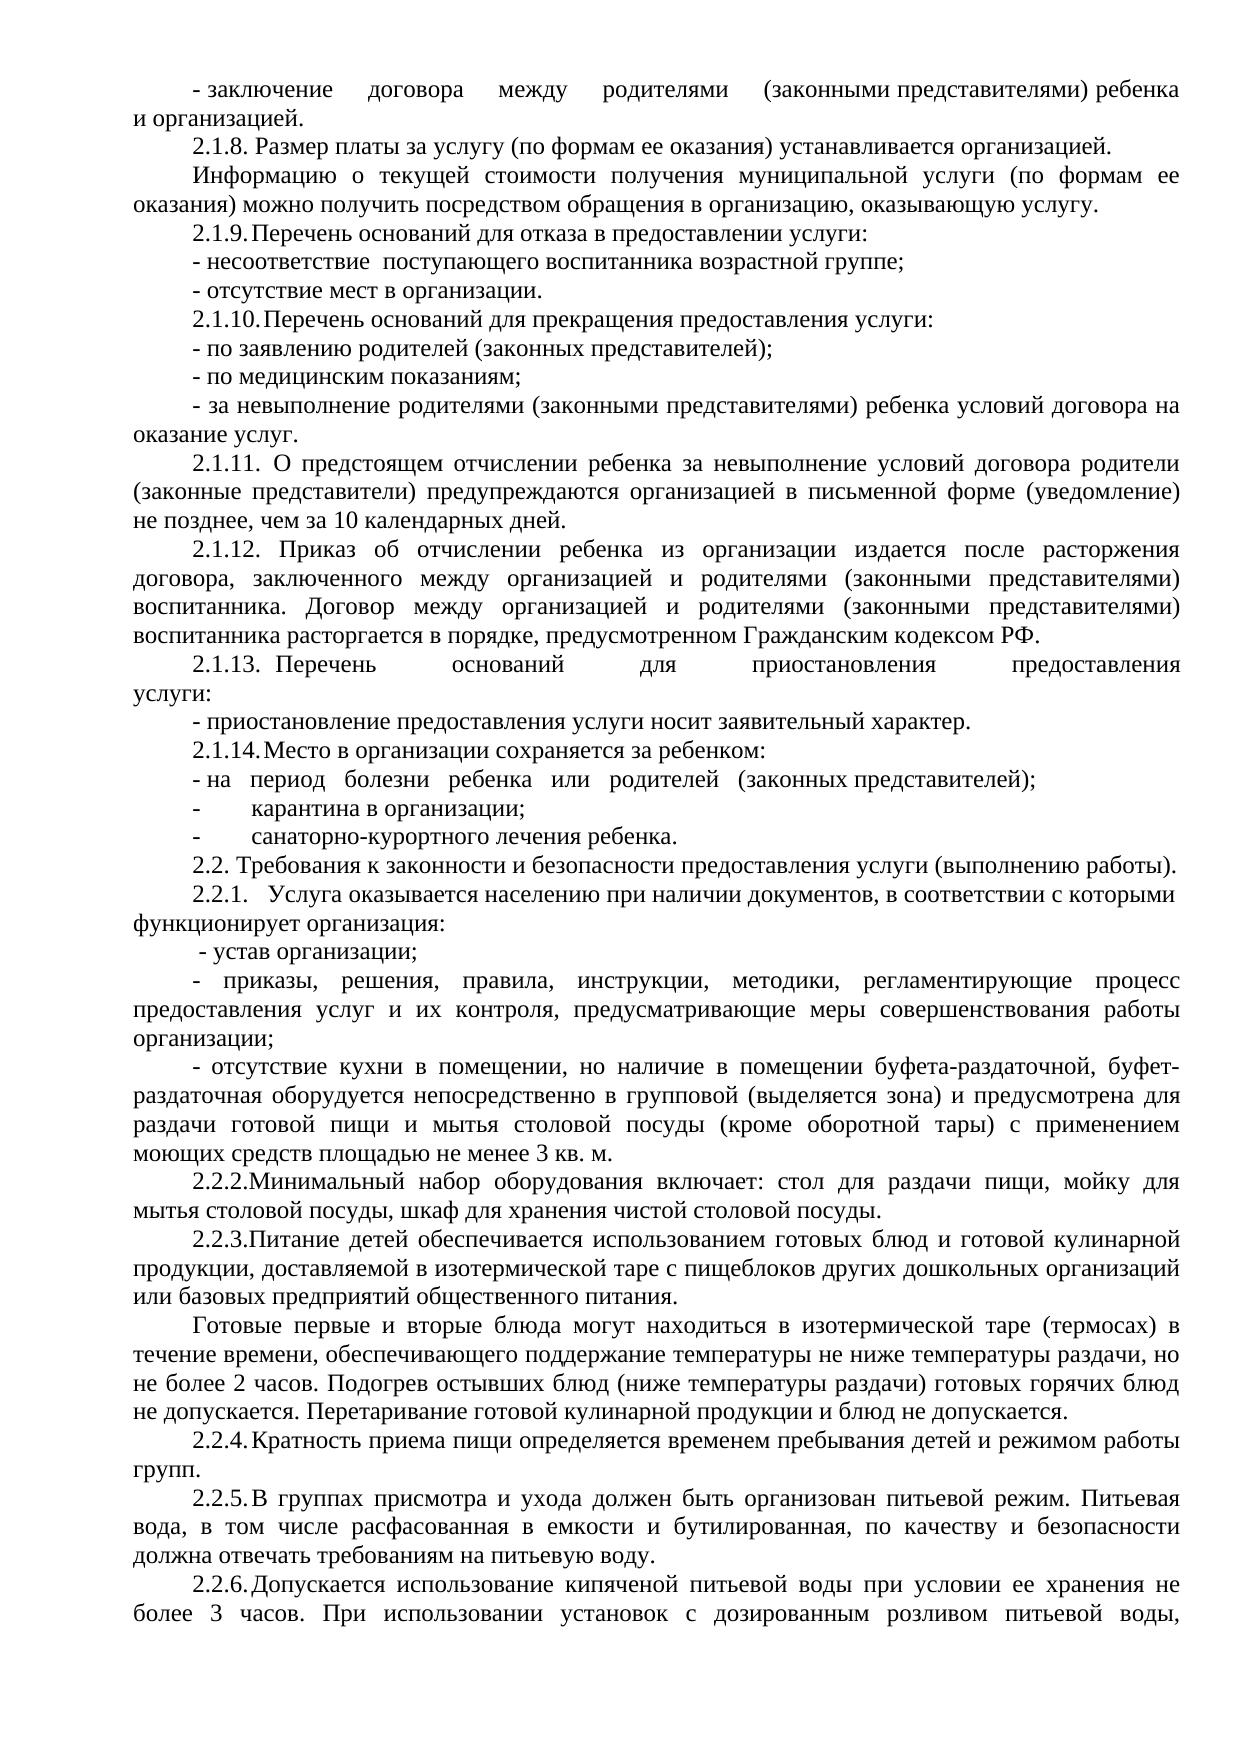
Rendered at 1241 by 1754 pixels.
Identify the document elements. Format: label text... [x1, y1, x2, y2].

text 2.2.1. Услуга оказывается населению при наличии документов, в соответствии с которыми функционирует организация: [133, 879, 1181, 936]
text - приказы, решения, правила, инструкции, методики, регламентирующие процесс предоставления услуг и их контроля, предусматривающие меры совершенствования работы организации; [133, 965, 1181, 1051]
text 2.2. Требования к законности и безопасности предоставления услуги (выполнению работы). [133, 850, 1181, 879]
list В группах присмотра и ухода должен быть организован питьевой режим. Питьевая вода, в том числе расфасованная в емкости и бутилированная, по качеству и безопасности должна отвечать требованиям на питьевую воду. [133, 1483, 1181, 1569]
text 2.1.14. Место в организации сохраняется за ребенком: [133, 735, 1181, 764]
text 2.2.2.Минимальный набор оборудования включает: стол для раздачи пищи, мойку для мытья столовой посуды, шкаф для хранения чистой столовой посуды. [133, 1166, 1181, 1224]
text - несоответствие поступающего воспитанника возрастной группе; [133, 246, 1181, 275]
text - на период болезни ребенка или родителей (законных представителей); [133, 764, 1181, 793]
text 2.2.3.Питание детей обеспечивается использованием готовых блюд и готовой кулинарной продукции, доставляемой в изотермической таре с пищеблоков других дошкольных организаций или базовых предприятий общественного питания. [133, 1224, 1181, 1310]
text - по медицинским показаниям; [133, 361, 1181, 390]
list карантина в организации; [133, 793, 1181, 821]
text - отсутствие кухни в помещении, но наличие в помещении буфета-раздаточной, буфет-раздаточная оборудуется непосредственно в групповой (выделяется зона) и предусмотрена для раздачи готовой пищи и мытья столовой посуды (кроме оборотной тары) с применением моющих средств площадью не менее 3 кв. м. [133, 1051, 1181, 1166]
list санаторно-курортного лечения ребенка. [133, 821, 1181, 850]
text - заключение договора между родителями (законными представителями) ребенка и организацией. [133, 74, 1181, 131]
text 2.1.10. Перечень оснований для прекращения предоставления услуги: [133, 304, 1181, 333]
text 2.1.11. О предстоящем отчислении ребенка за невыполнение условий договора родители (законные представители) предупреждаются организацией в письменной форме (уведомление) не позднее, чем за 10 календарных дней. [133, 448, 1181, 534]
list Кратность приема пищи определяется временем пребывания детей и режимом работы групп. [133, 1425, 1181, 1483]
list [133, 1569, 1181, 1626]
text - отсутствие мест в организации. [133, 275, 1181, 304]
text - по заявлению родителей (законных представителей); [133, 333, 1181, 361]
text - устав организации; [133, 936, 1181, 965]
text 2.1.9. Перечень оснований для отказа в предоставлении услуги: [133, 218, 1181, 246]
text Готовые первые и вторые блюда могут находиться в изотермической таре (термосах) в течение времени, обеспечивающего поддержание температуры не ниже температуры раздачи, но не более 2 часов. Подогрев остывших блюд (ниже температуры раздачи) готовых горячих блюд не допускается. Перетаривание готовой кулинарной продукции и блюд не допускается. [133, 1310, 1181, 1425]
text 2.1.13. Перечень оснований для приостановления предоставления услуги: [133, 649, 1181, 706]
text 2.1.12. Приказ об отчислении ребенка из организации издается после расторжения договора, заключенного между организацией и родителями (законными представителями) воспитанника. Договор между организацией и родителями (законными представителями) воспитанника расторгается в порядке, предусмотренном Гражданским кодексом РФ. [133, 534, 1181, 649]
text - приостановление предоставления услуги носит заявительный характер. [133, 706, 1181, 735]
text Информацию о текущей стоимости получения муниципальной услуги (по формам ее оказания) можно получить посредством обращения в организацию, оказывающую услугу. [133, 160, 1181, 218]
text - за невыполнение родителями (законными представителями) ребенка условий договора на оказание услуг. [133, 390, 1181, 448]
text 2.1.8. Размер платы за услугу (по формам ее оказания) устанавливается организацией. [133, 131, 1181, 160]
